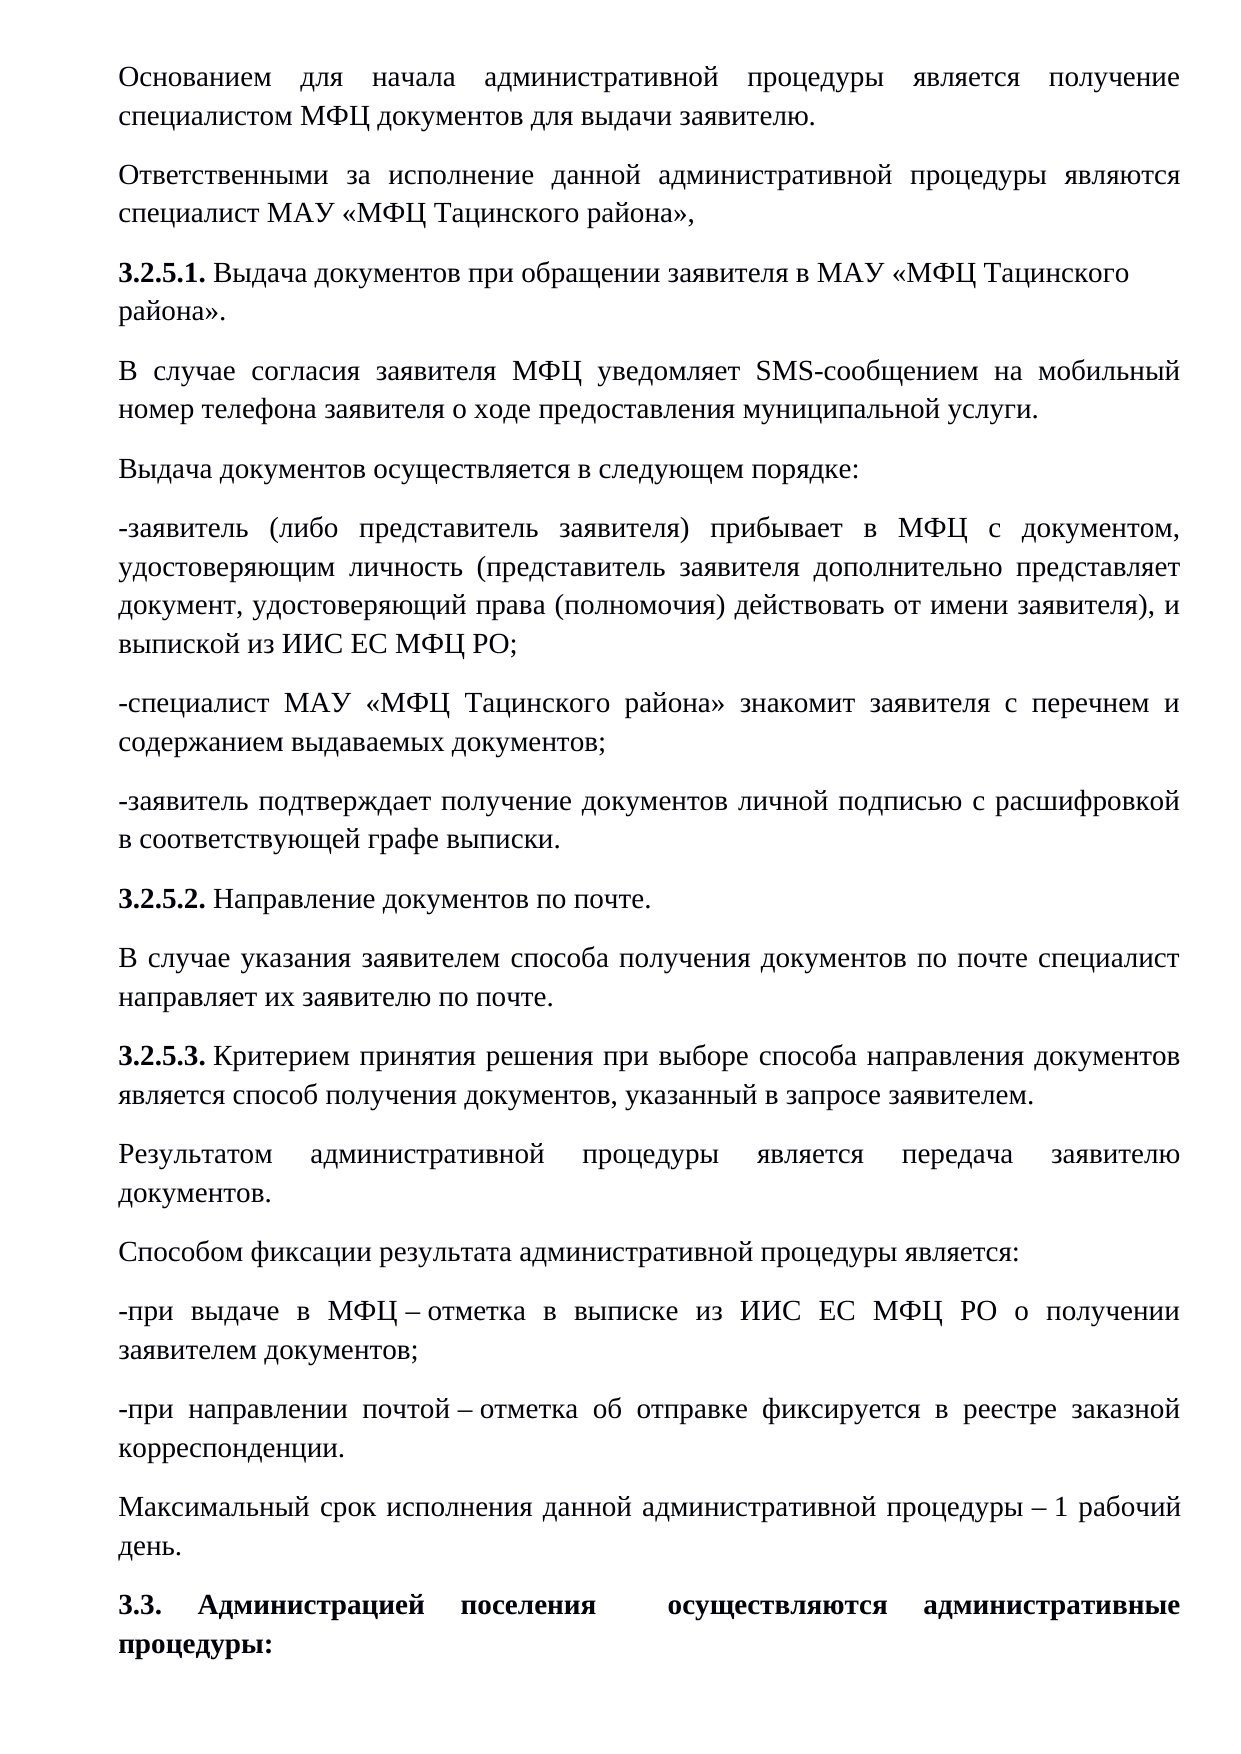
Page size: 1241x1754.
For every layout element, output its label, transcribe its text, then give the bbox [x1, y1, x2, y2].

text Выдача документов осуществляется в следующем порядке: [118, 451, 1181, 484]
text -при направлении почтой – отметка об отправке фиксируется в реестре заказной корреспонденции. [118, 1391, 1181, 1463]
text В случае согласия заявителя МФЦ уведомляет SMS-сообщением на мобильный номер телефона заявителя о ходе предоставления муниципальной услуги. [118, 353, 1181, 425]
text В случае указания заявителем способа получения документов по почте специалист направляет их заявителю по почте. [118, 940, 1181, 1012]
text 3.2.5.1. Выдача документов при обращении заявителя в МАУ «МФЦ Тацинского района». [118, 255, 1181, 327]
text 3.2.5.3. Критерием принятия решения при выборе способа направления документов является способ получения документов, указанный в запросе заявителем. [118, 1038, 1181, 1110]
text Результатом административной процедуры является передача заявителю документов. [118, 1136, 1181, 1208]
text Ответственными за исполнение данной административной процедуры являются специалист МАУ «МФЦ Тацинского района», [118, 157, 1181, 229]
text Способом фиксации результата административной процедуры является: [118, 1234, 1181, 1268]
text 3.2.5.2. Направление документов по почте. [118, 881, 1181, 914]
text Основанием для начала административной процедуры является получение специалистом МФЦ документов для выдачи заявителю. [118, 59, 1181, 131]
text -заявитель (либо представитель заявителя) прибывает в МФЦ с документом, удостоверяющим личность (представитель заявителя дополнительно представляет документ, удостоверяющий права (полномочия) действовать от имени заявителя), и выпиской из ИИС ЕС МФЦ РО; [118, 510, 1181, 659]
text -специалист МАУ «МФЦ Тацинского района» знакомит заявителя с перечнем и содержанием выдаваемых документов; [118, 685, 1181, 757]
text -заявитель подтверждает получение документов личной подписью с расшифровкой в соответствующей графе выписки. [118, 783, 1181, 855]
text -при выдаче в МФЦ – отметка в выписке из ИИС ЕС МФЦ РО о получении заявителем документов; [118, 1293, 1181, 1366]
text 3.3. Администрацией поселения осуществляются административные процедуры: [118, 1587, 1181, 1659]
text Максимальный срок исполнения данной административной процедуры – 1 рабочий день. [118, 1489, 1181, 1561]
